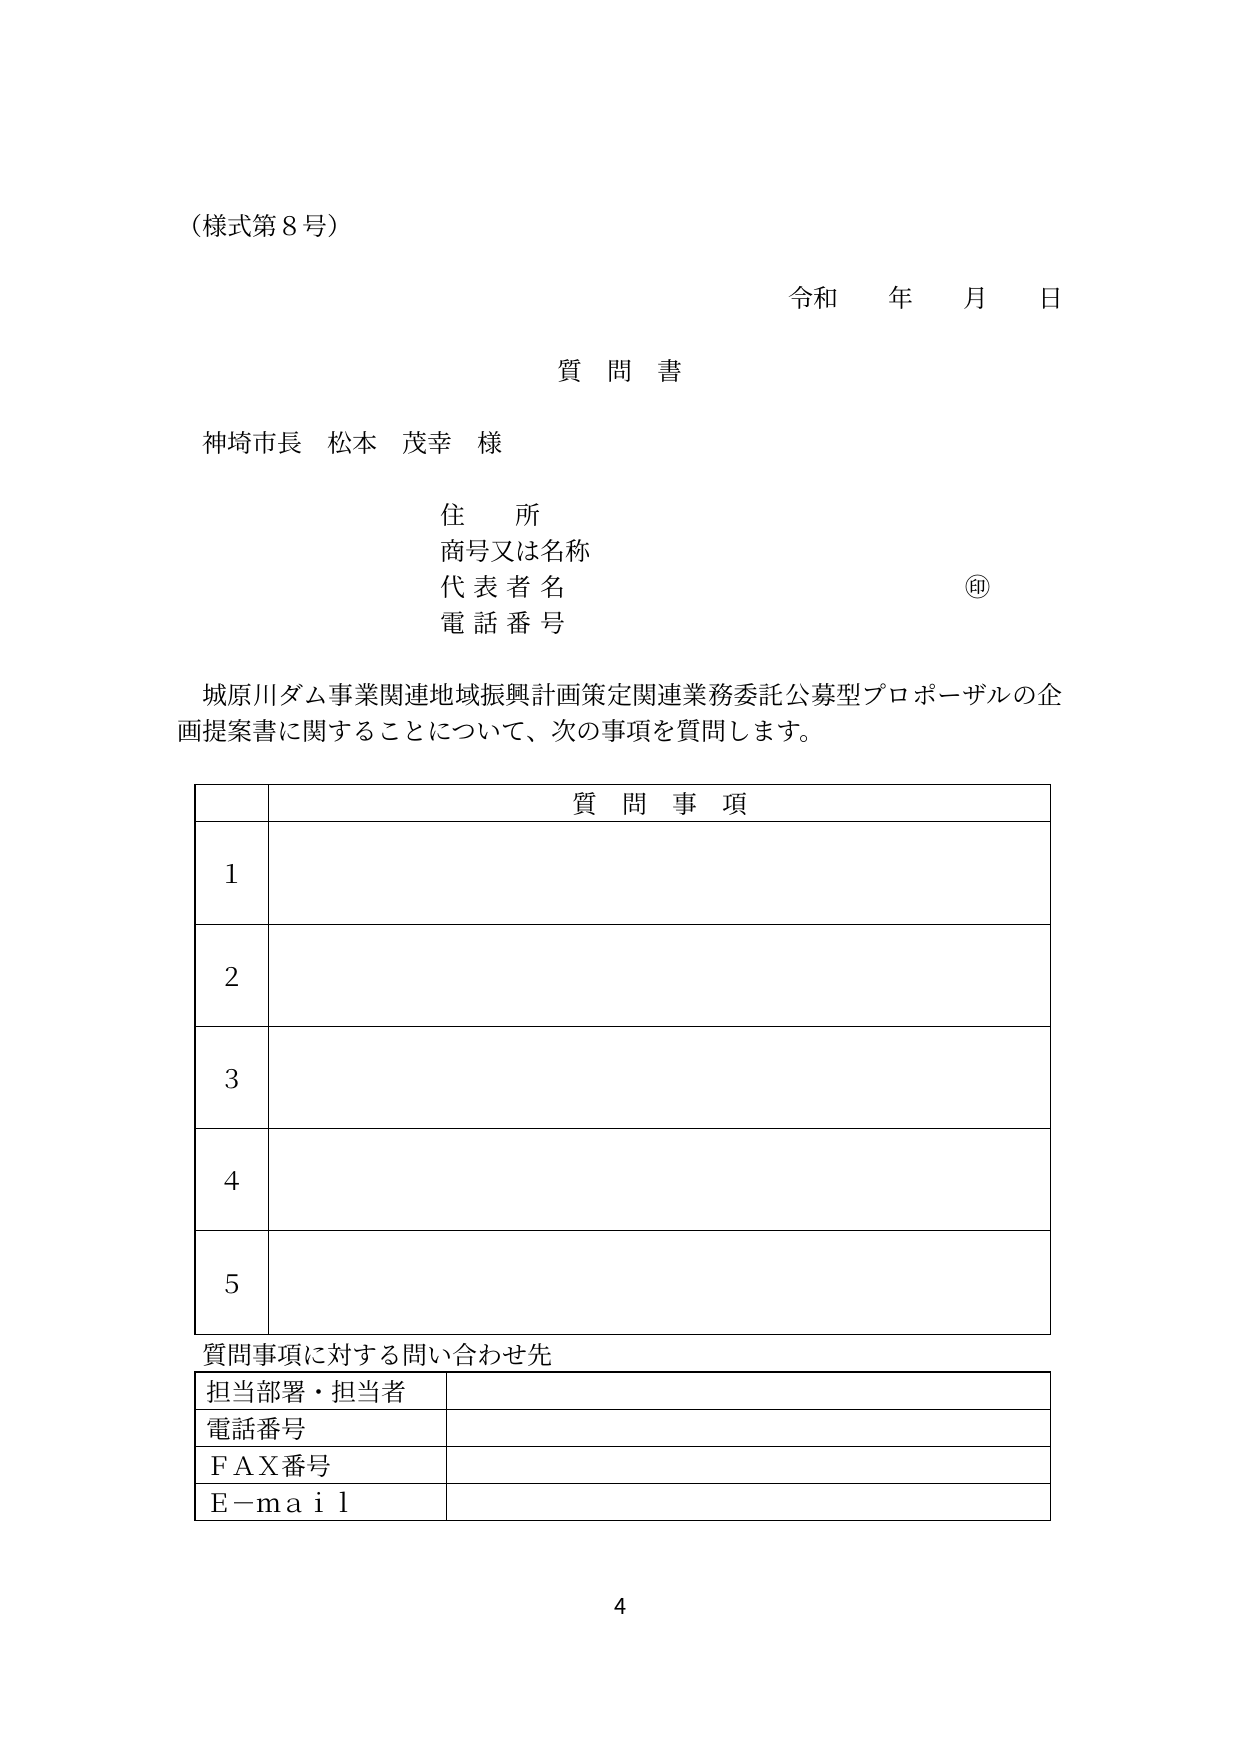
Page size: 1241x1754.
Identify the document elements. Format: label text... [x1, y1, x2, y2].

table_header 担当部署・担当者 [196, 1373, 446, 1408]
text 城原川ダム事業関連地域振興計画策定関連業務委託公募型プロポーザルの企画提案書に関することについて、次の事項を質問します。 [177, 676, 1063, 748]
table_cell ５ [196, 1231, 268, 1334]
table_cell [447, 1410, 1050, 1446]
table_cell [447, 1447, 1050, 1483]
table_header [447, 1373, 1050, 1408]
table_cell ＦＡＸ番号 [196, 1447, 446, 1483]
text 神埼市長 松本 茂幸 様 [177, 423, 1063, 459]
text （様式第８号） [177, 207, 1063, 243]
table_cell ４ [196, 1129, 268, 1230]
text 代表者名 ㊞ [440, 567, 1063, 603]
table_cell １ [196, 822, 268, 923]
table_cell [269, 822, 1050, 923]
table_cell Ｅ－ｍａｉｌ [196, 1484, 446, 1520]
text 電話番号 [440, 603, 1063, 639]
text 商号又は名称 [440, 531, 1063, 567]
text 質 問 書 [177, 351, 1063, 387]
table_cell [269, 1027, 1050, 1127]
text 令和 年 月 日 [177, 279, 1063, 315]
text 住所 [440, 495, 1063, 531]
table_header [196, 785, 268, 821]
text 質問事項に対する問い合わせ先 [177, 1335, 1063, 1371]
table_cell ２ [196, 925, 268, 1026]
table_cell [269, 925, 1050, 1026]
table_cell 電話番号 [196, 1410, 446, 1446]
table_header 質 問 事 項 [269, 785, 1050, 821]
table_cell ３ [196, 1027, 268, 1127]
table_cell [269, 1231, 1050, 1334]
table_cell [447, 1484, 1050, 1520]
table_cell [269, 1129, 1050, 1230]
